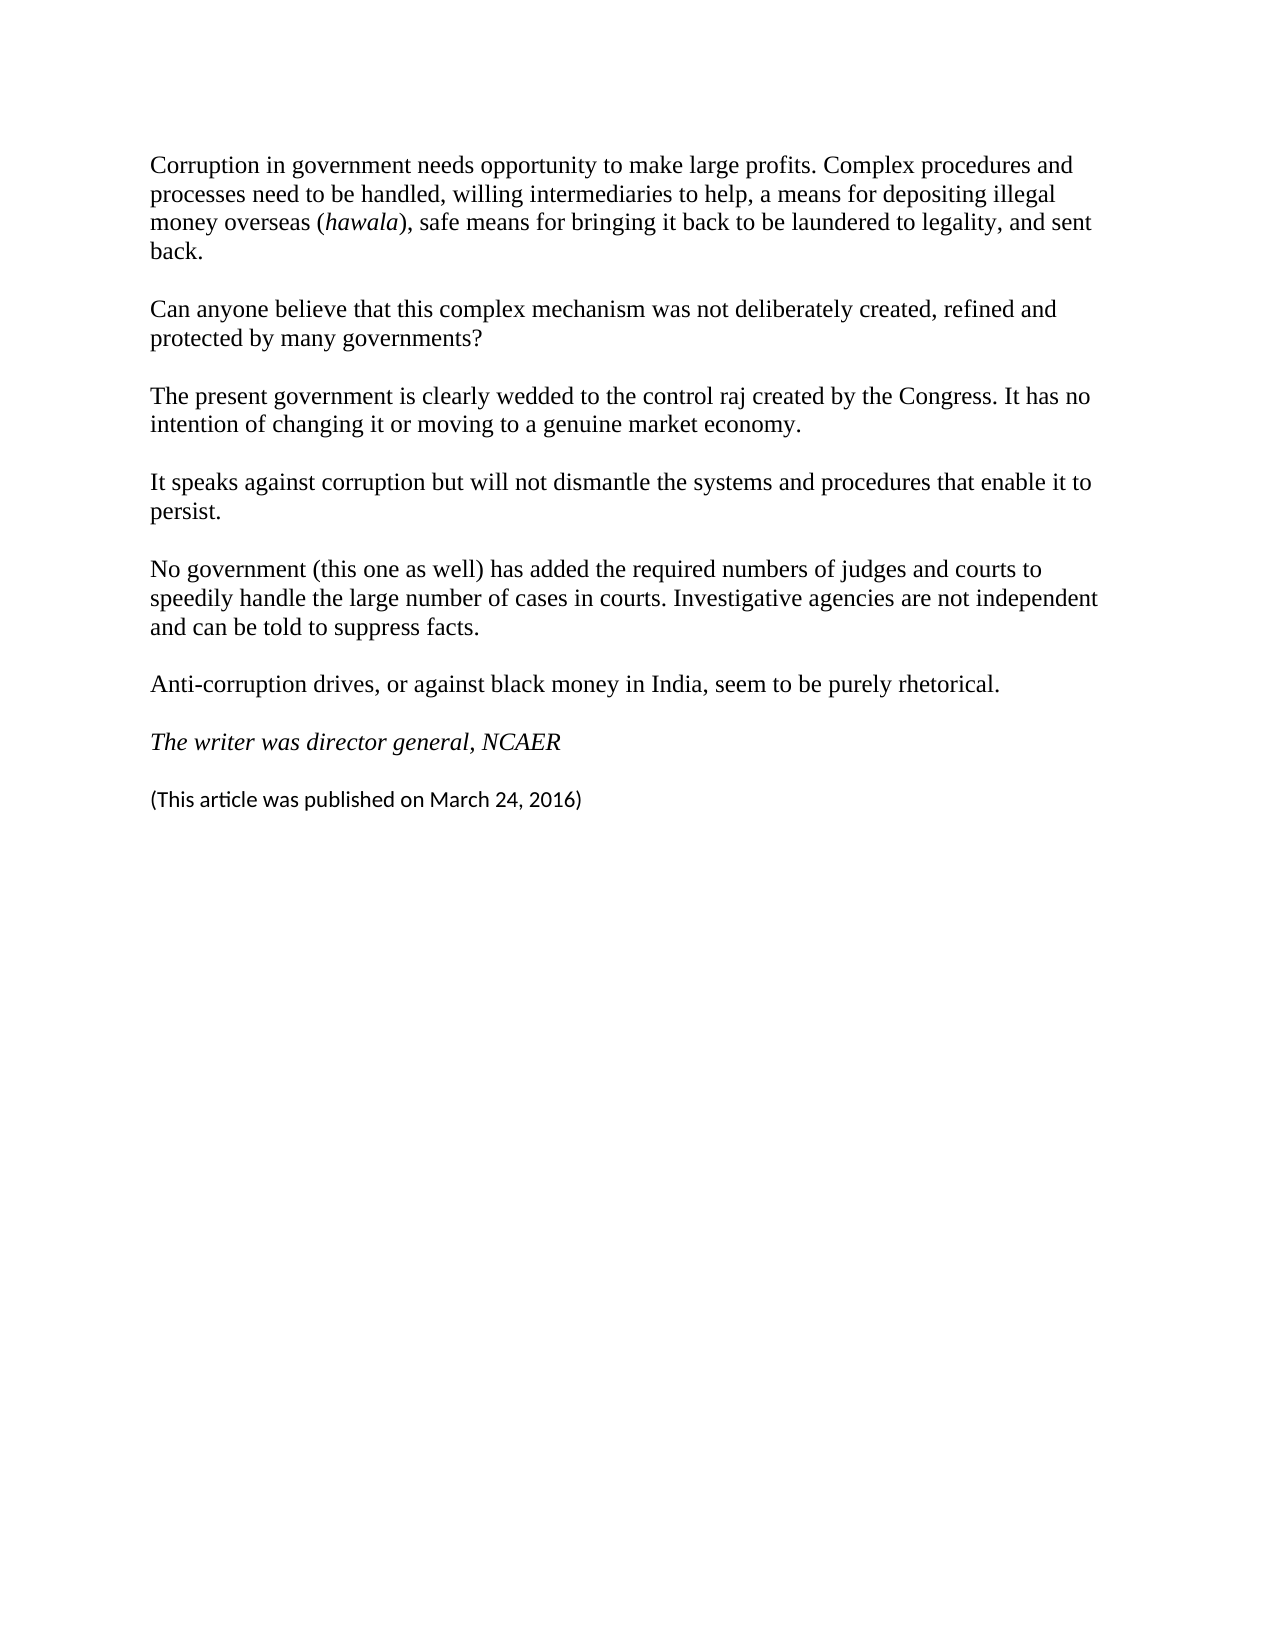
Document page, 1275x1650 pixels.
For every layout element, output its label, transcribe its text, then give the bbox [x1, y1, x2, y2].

text The present government is clearly wedded to the control raj created by the Congress. It has no intention of changing it or moving to a genuine market economy. [150, 381, 1125, 438]
text The writer was director general, NCAER [150, 727, 1125, 756]
text No government (this one as well) has added the required numbers of judges and courts to speedily handle the large number of cases in courts. Investigative agencies are not independent and can be told to suppress facts. [150, 554, 1125, 640]
text (This article was published on March 24, 2016) [150, 785, 1125, 813]
text Anti-corruption drives, or against black money in India, seem to be purely rhetorical. [150, 669, 1125, 698]
text Can anyone believe that this complex mechanism was not deliberately created, refined and protected by many governments? [150, 294, 1125, 352]
text Corruption in government needs opportunity to make large profits. Complex procedures and processes need to be handled, willing intermediaries to help, a means for depositing illegal money overseas (hawala), safe means for bringing it back to be laundered to legality, and sent back. [150, 150, 1125, 265]
text It speaks against corruption but will not dismantle the systems and procedures that enable it to persist. [150, 467, 1125, 525]
